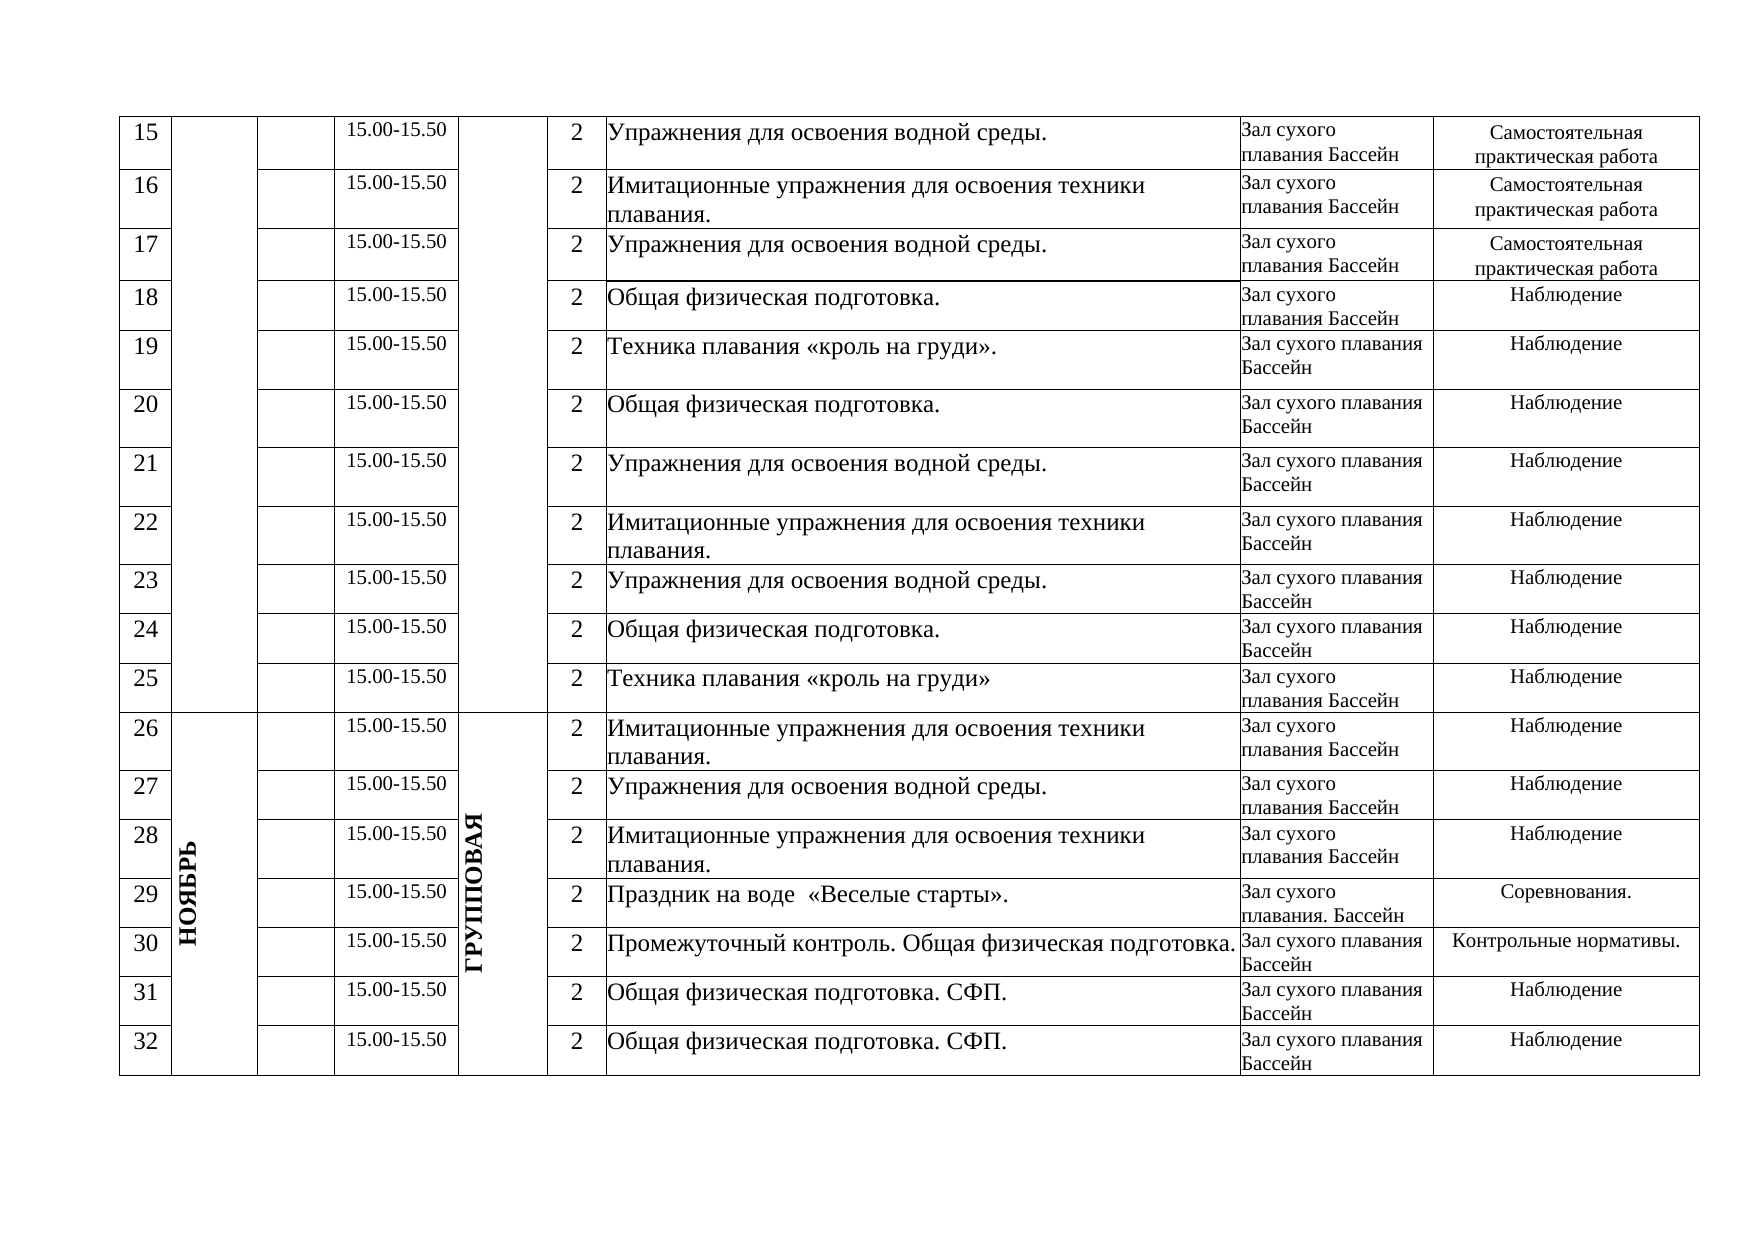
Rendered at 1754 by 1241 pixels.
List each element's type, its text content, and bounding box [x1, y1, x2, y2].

table_cell Зал сухого плавания Бассейн [1241, 928, 1433, 976]
table_cell 15.00-15.50 [335, 507, 458, 564]
table_cell 31 [120, 977, 171, 1025]
table_cell Наблюдение [1434, 664, 1699, 712]
table_cell Зал сухого плавания Бассейн [1241, 331, 1433, 388]
table_cell 20 [120, 390, 171, 447]
table_cell 15.00-15.50 [335, 1026, 458, 1074]
table_cell 15.00-15.50 [335, 928, 458, 976]
table_cell 2 [548, 928, 606, 976]
table_cell Самостоятельная практическая работа [1434, 229, 1699, 280]
table_cell Общая физическая подготовка. [607, 282, 1240, 330]
table_cell 15.00-15.50 [335, 664, 458, 712]
table_cell 18 [120, 281, 171, 330]
table_cell Общая физическая подготовка. [607, 614, 1240, 662]
table_cell Наблюдение [1434, 331, 1699, 388]
table_cell [258, 977, 334, 1025]
table_cell Техника плавания «кроль на груди». [607, 331, 1240, 388]
table_cell [258, 507, 334, 564]
table_cell Наблюдение [1434, 820, 1699, 878]
table_cell Зал сухого плавания Бассейн [1241, 565, 1433, 613]
table_cell 15.00-15.50 [335, 771, 458, 819]
table_cell Промежуточный контроль. Общая физическая подготовка. [607, 928, 1240, 976]
table_cell [258, 229, 334, 280]
table_cell Наблюдение [1434, 565, 1699, 613]
table_cell 19 [120, 331, 171, 388]
table_cell Зал сухого плавания Бассейн [1241, 977, 1433, 1025]
table_cell Имитационные упражнения для освоения техники плавания. [607, 820, 1240, 878]
table_cell Соревнования. [1434, 879, 1699, 927]
table_cell 22 [120, 507, 171, 564]
table_cell 2 [548, 977, 606, 1025]
table_cell [258, 448, 334, 506]
table_cell Наблюдение [1434, 281, 1699, 330]
table_cell 15.00-15.50 [335, 281, 458, 330]
table_cell [258, 713, 334, 770]
table_cell 21 [120, 448, 171, 506]
table_cell 15.00-15.50 [335, 117, 458, 168]
table_cell Наблюдение [1434, 448, 1699, 506]
table_cell Упражнения для освоения водной среды. [607, 565, 1240, 613]
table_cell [607, 170, 1240, 228]
table_cell [258, 820, 334, 878]
table_cell Зал сухого плавания Бассейн [1241, 170, 1433, 228]
table_cell 2 [548, 117, 606, 168]
table_cell [258, 390, 334, 447]
table_cell 2 [548, 229, 606, 280]
table_cell Зал сухого плавания Бассейн [1241, 820, 1433, 878]
table_cell 2 [548, 879, 606, 927]
table_cell [258, 1026, 334, 1074]
table_cell 15.00-15.50 [335, 977, 458, 1025]
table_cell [1241, 117, 1433, 168]
table_cell Упражнения для освоения водной среды. [607, 448, 1240, 506]
table_cell 2 [548, 390, 606, 447]
table_cell Зал сухого плавания Бассейн [1241, 281, 1433, 330]
table_cell Зал сухого плавания Бассейн [1241, 771, 1433, 819]
table_cell 2 [548, 507, 606, 564]
table_cell Упражнения для освоения водной среды. [607, 771, 1240, 819]
table_cell 15.00-15.50 [335, 390, 458, 447]
table_cell Имитационные упражнения для освоения техники плавания. [607, 713, 1240, 770]
table_cell 24 [120, 614, 171, 662]
table_cell НОЯБРЬ [172, 713, 257, 1074]
table_cell 15.00-15.50 [335, 565, 458, 613]
table_cell Контрольные нормативы. [1434, 928, 1699, 976]
table_cell Зал сухого плавания Бассейн [1241, 664, 1433, 712]
table_cell 2 [548, 664, 606, 712]
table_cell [1241, 1026, 1433, 1074]
table_cell 2 [548, 820, 606, 878]
table_cell Зал сухого плавания Бассейн [1241, 448, 1433, 506]
table_cell [258, 771, 334, 819]
table_cell Зал сухого плавания Бассейн [1241, 507, 1433, 564]
table_cell 2 [548, 170, 606, 228]
table_cell 2 [548, 614, 606, 662]
table_cell 16 [120, 170, 171, 228]
table_cell 27 [120, 771, 171, 819]
table_cell [258, 879, 334, 927]
table_cell 15.00-15.50 [335, 713, 458, 770]
table_cell Наблюдение [1434, 713, 1699, 770]
table_cell [258, 664, 334, 712]
table_cell Зал сухого плавания Бассейн [1241, 614, 1433, 662]
table_cell 28 [120, 820, 171, 878]
table_cell 29 [120, 879, 171, 927]
table_cell 15.00-15.50 [335, 614, 458, 662]
table_cell Наблюдение [1434, 977, 1699, 1025]
table_cell [258, 281, 334, 330]
table_cell [258, 614, 334, 662]
table_cell 15.00-15.50 [335, 448, 458, 506]
table_cell 15.00-15.50 [335, 820, 458, 878]
table_cell 2 [548, 713, 606, 770]
table_cell Самостоятельная практическая работа [1434, 170, 1699, 228]
table_cell Общая физическая подготовка. СФП. [607, 1026, 1240, 1074]
table_cell 2 [548, 771, 606, 819]
table_cell Имитационные упражнения для освоения техники плавания. [607, 507, 1240, 564]
table_cell 23 [120, 565, 171, 613]
table_cell [258, 331, 334, 388]
table_cell Праздник на воде «Веселые старты». [607, 879, 1240, 927]
table_cell [258, 170, 334, 228]
table_cell Зал сухого плавания Бассейн [1241, 229, 1433, 280]
table_cell Зал сухого плавания Бассейн [1241, 713, 1433, 770]
table_cell Техника плавания «кроль на груди» [607, 664, 1240, 712]
table_cell Упражнения для освоения водной среды. [607, 229, 1240, 280]
table_cell Наблюдение [1434, 390, 1699, 447]
table_cell Наблюдение [1434, 507, 1699, 564]
table_cell Наблюдение [1434, 1026, 1699, 1074]
table_cell Общая физическая подготовка. [607, 390, 1240, 447]
table_cell 15.00-15.50 [335, 879, 458, 927]
table_cell Общая физическая подготовка. СФП. [607, 977, 1240, 1025]
table_cell 15 [120, 117, 171, 168]
table_cell Наблюдение [1434, 771, 1699, 819]
table_cell 2 [548, 565, 606, 613]
table_cell 2 [548, 448, 606, 506]
table_cell 2 [548, 281, 606, 330]
table_cell [258, 928, 334, 976]
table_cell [1434, 117, 1699, 168]
table_cell [258, 565, 334, 613]
table_cell 26 [120, 713, 171, 770]
table_cell 2 [548, 331, 606, 388]
table_cell Упражнения для освоения водной среды. [607, 117, 1240, 168]
table_cell 2 [548, 1026, 606, 1074]
table_cell 15.00-15.50 [335, 229, 458, 280]
table_cell Зал сухого плавания Бассейн [1241, 390, 1433, 447]
table_cell [258, 117, 334, 168]
table_cell ГРУППОВАЯ [459, 713, 547, 1074]
table_cell 17 [120, 229, 171, 280]
table_cell 15.00-15.50 [335, 170, 458, 228]
table_cell Зал сухого плавания. Бассейн [1241, 879, 1433, 927]
table_cell 32 [120, 1026, 171, 1074]
table_cell Наблюдение [1434, 614, 1699, 662]
table_cell 25 [120, 664, 171, 712]
table_cell 30 [120, 928, 171, 976]
table_cell 15.00-15.50 [335, 331, 458, 388]
